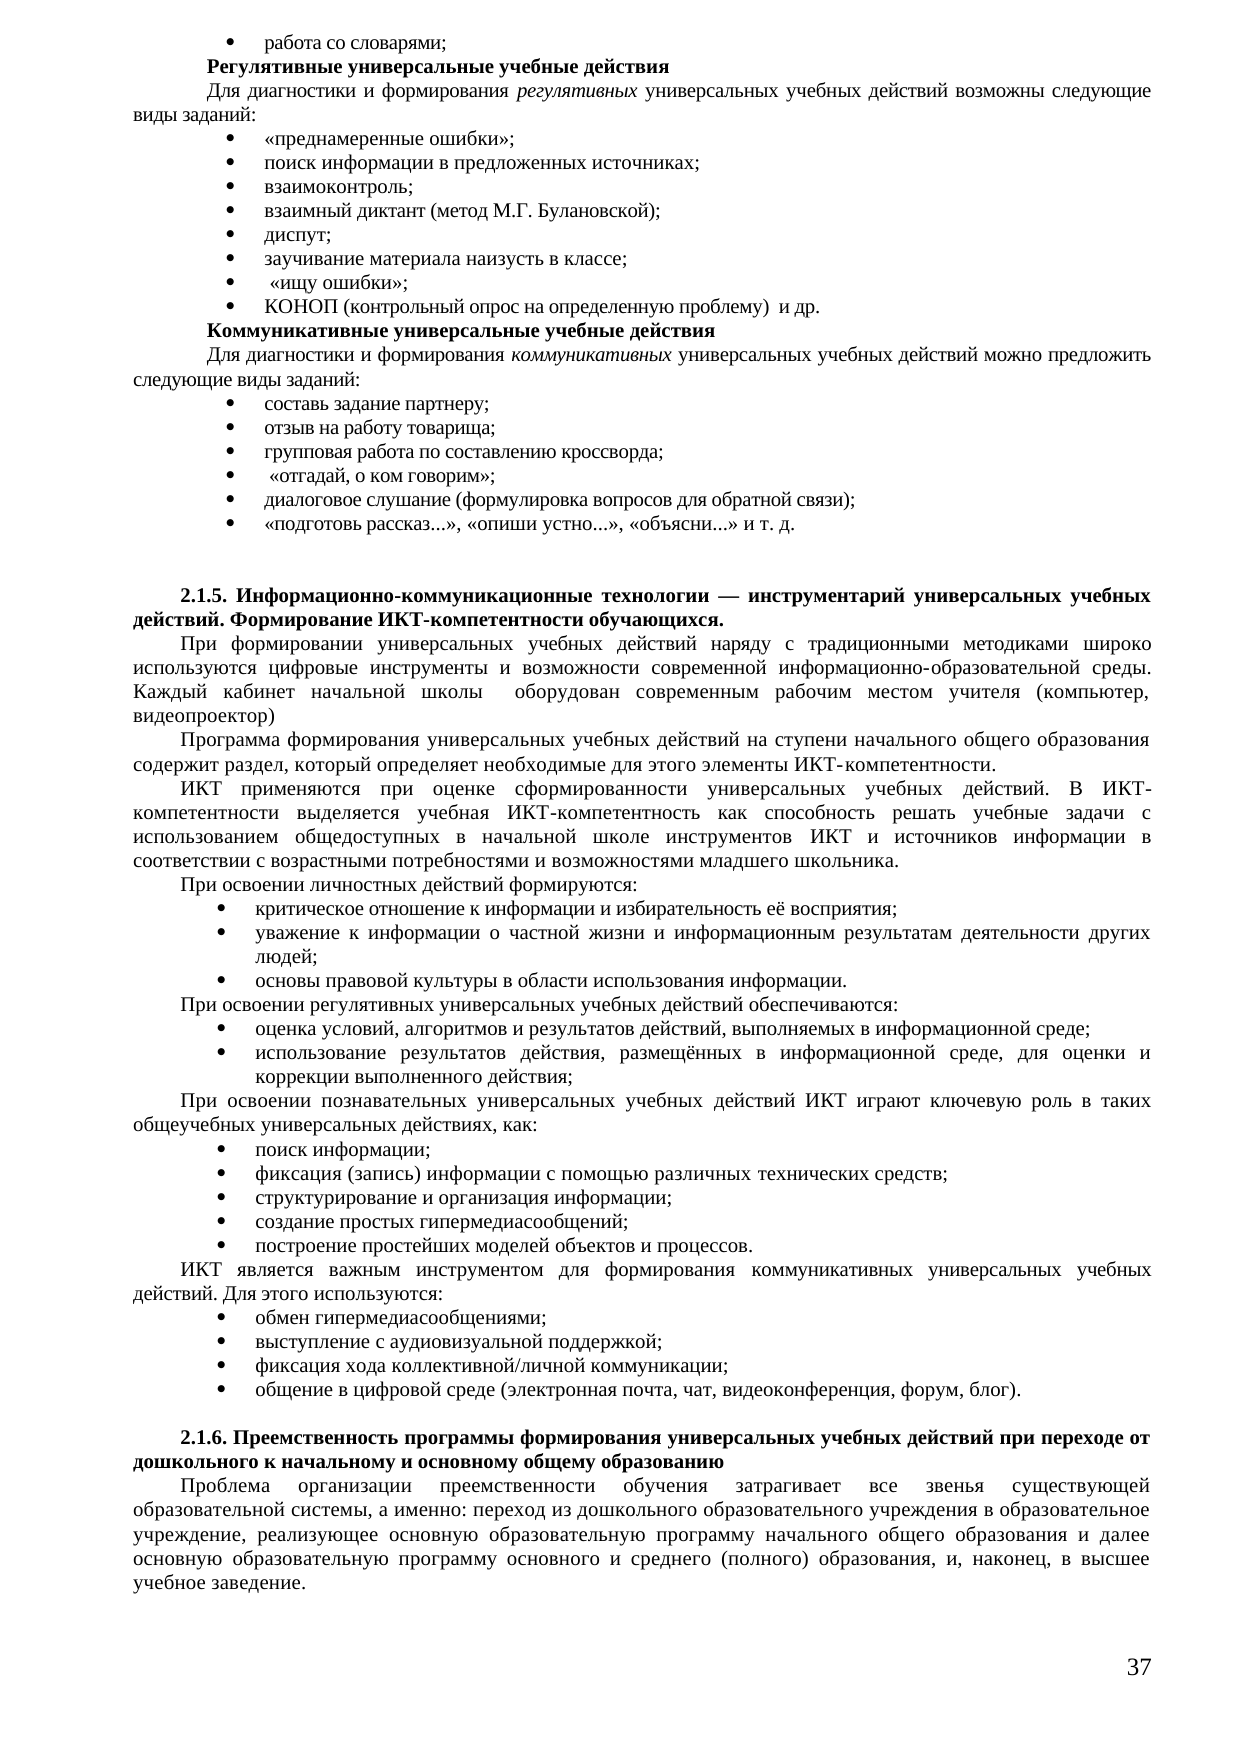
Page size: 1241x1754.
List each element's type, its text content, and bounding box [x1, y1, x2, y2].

list использование результатов действия, размещённых в информационной среде, для оценки и коррекции выполненного действия; [218, 1040, 1152, 1088]
text Программа формирования универсальных учебных действий на ступени начального общего образования содержит раздел, который определяет необходимые для этого элементы ИКТ-компетентности. [133, 727, 1152, 776]
text Регулятивные универсальные учебные действия [133, 54, 1152, 78]
text ИКТ является важным инструментом для формирования коммуникативных универсальных учебных действий. Для этого используются: [133, 1257, 1152, 1305]
text Проблема организации преемственности обучения затрагивает все звенья существующей образовательной системы, а именно: переход из дошкольного образовательного учреждения в образовательное учреждение, реализующее основную образовательную программу начального общего образования и далее основную образовательную программу основного и среднего (полного) образования, и, наконец, в высшее учебное заведение. [133, 1473, 1152, 1594]
list уважение к информации о частной жизни и информационным результатам деятельности других людей; [218, 920, 1152, 968]
list отзыв на работу товарища; [227, 414, 1152, 439]
text 2.1.5. Информационно-коммуникационные технологии — инструментарий универсальных учебных действий. Формирование ИКТ-компетентности обучающихся. [133, 583, 1152, 631]
list диспут; [227, 222, 1152, 246]
list «отгадай, о ком говорим»; [227, 463, 1152, 487]
list выступление с аудиовизуальной поддержкой; [218, 1329, 1152, 1353]
list поиск информации в предложенных источниках; [227, 150, 1152, 174]
text 2.1.6. Преемственность программы формирования универсальных учебных действий при переходе от дошкольного к начальному и основному общему образованию [133, 1425, 1152, 1473]
text При освоении регулятивных универсальных учебных действий обеспечиваются: [133, 992, 1152, 1016]
list заучивание материала наизусть в классе; [227, 246, 1152, 270]
list «преднамеренные ошибки»; [227, 126, 1152, 150]
text Для диагностики и формирования коммуникативных универсальных учебных действий можно предложить следующие виды заданий: [133, 342, 1152, 391]
list взаимоконтроль; [227, 174, 1152, 198]
list работа со словарями; [227, 29, 1152, 54]
list поиск информации; [218, 1136, 1152, 1161]
list «подготовь рассказ...», «опиши устно...», «объясни...» и т. д. [227, 511, 1152, 535]
list создание простых гипермедиасообщений; [218, 1209, 1152, 1233]
text При освоении познавательных универсальных учебных действий ИКТ играют ключевую роль в таких общеучебных универсальных действиях, как: [133, 1088, 1152, 1136]
list КОНОП (контрольный опрос на определенную проблему) и др. [227, 294, 1152, 318]
list фиксация (запись) информации с помощью различных технических средств; [218, 1161, 1152, 1184]
list общение в цифровой среде (электронная почта, чат, видеоконференция, форум, блог). [218, 1377, 1152, 1401]
list «ищу ошибки»; [227, 270, 1152, 294]
text ИКТ применяются при оценке сформированности универсальных учебных действий. В ИКТ-компетентности выделяется учебная ИКТ-компетентность как способность решать учебные задачи с использованием общедоступных в начальной школе инструментов ИКТ и источников информации в соответствии с возрастными потребностями и возможностями младшего школьника. [133, 776, 1152, 872]
list составь задание партнеру; [227, 391, 1152, 414]
list построение простейших моделей объектов и процессов. [218, 1233, 1152, 1257]
list оценка условий, алгоритмов и результатов действий, выполняемых в информационной среде; [218, 1016, 1152, 1040]
list структурирование и организация информации; [218, 1184, 1152, 1209]
list диалоговое слушание (формулировка вопросов для обратной связи); [227, 487, 1152, 511]
list фиксация хода коллективной/личной коммуникации; [218, 1353, 1152, 1377]
list обмен гипермедиасообщениями; [218, 1305, 1152, 1329]
text При формировании универсальных учебных действий наряду с традиционными методиками широко используются цифровые инструменты и возможности современной информационно-образовательной среды. Каждый кабинет начальной школы оборудован современным рабочим местом учителя (компьютер, видеопроектор) [133, 631, 1152, 727]
list основы правовой культуры в области использования информации. [218, 968, 1152, 992]
text Коммуникативные универсальные учебные действия [133, 318, 1152, 342]
text Для диагностики и формирования регулятивных универсальных учебных действий возможны следующие виды заданий: [133, 78, 1152, 126]
list групповая работа по составлению кроссворда; [227, 439, 1152, 463]
list взаимный диктант (метод М.Г. Булановской); [227, 198, 1152, 222]
list критическое отношение к информации и избирательность её восприятия; [218, 896, 1152, 920]
text При освоении личностных действий формируются: [133, 872, 1152, 896]
